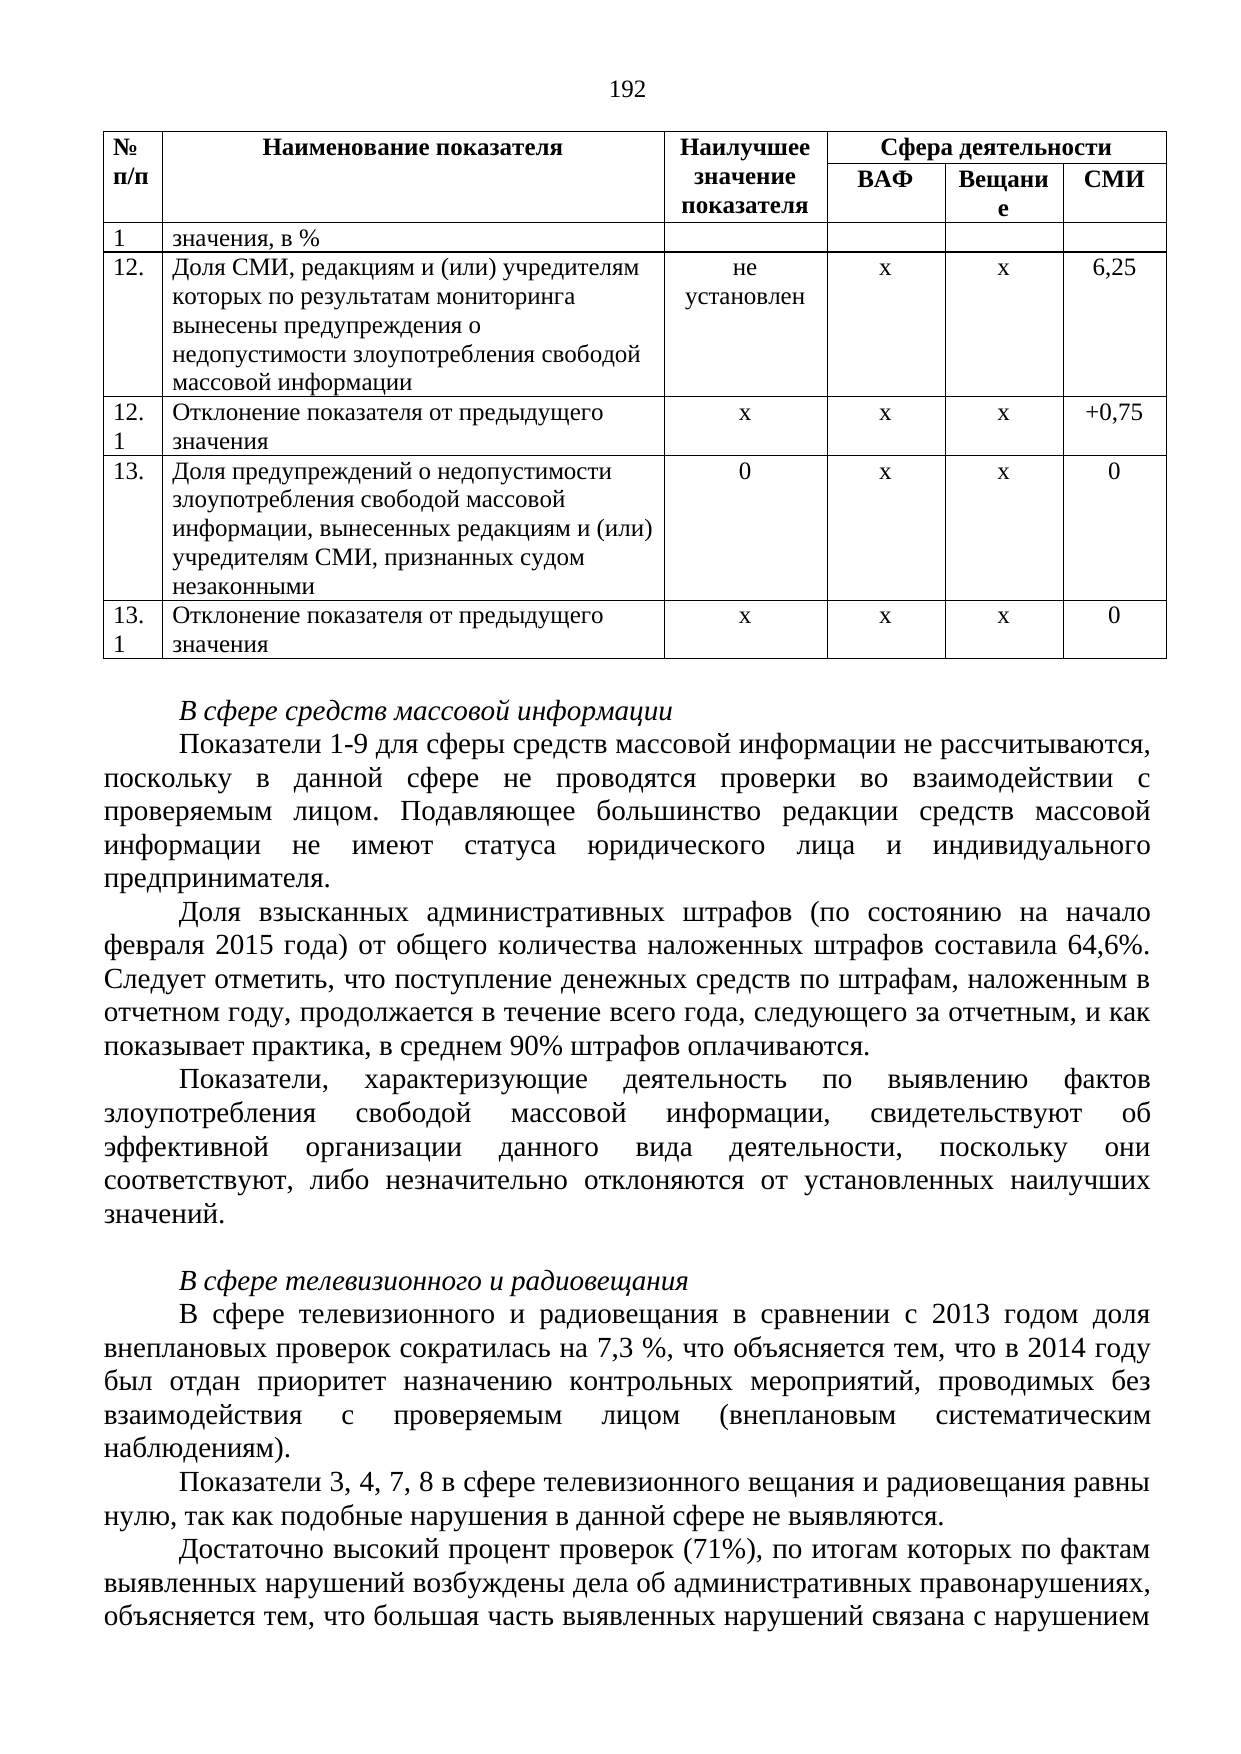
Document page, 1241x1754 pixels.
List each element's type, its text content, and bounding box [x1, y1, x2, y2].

text Показатели 1-9 для сферы средств массовой информации не рассчитываются, поскольку в данной сфере не проводятся проверки во взаимодействии с проверяемым лицом. Подавляющее большинство редакции средств массовой информации не имеют статуса юридического лица и индивидуального предпринимателя. [103, 726, 1152, 894]
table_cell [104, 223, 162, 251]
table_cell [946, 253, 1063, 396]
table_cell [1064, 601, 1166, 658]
text В сфере телевизионного и радиовещания в сравнении с 2013 годом доля внеплановых проверок сократилась на 7,3 %, что объясняется тем, что в 2014 году был отдан приоритет назначению контрольных мероприятий, проводимых без взаимодействия с проверяемым лицом (внеплановым систематическим наблюдениям). [103, 1296, 1152, 1464]
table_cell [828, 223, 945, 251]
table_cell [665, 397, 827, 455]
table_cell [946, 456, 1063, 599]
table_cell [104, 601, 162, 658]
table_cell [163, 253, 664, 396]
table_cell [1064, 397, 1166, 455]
text В сфере телевизионного и радиовещания [103, 1263, 1152, 1296]
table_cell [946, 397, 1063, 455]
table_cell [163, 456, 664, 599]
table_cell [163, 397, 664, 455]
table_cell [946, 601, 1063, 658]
text Показатели 3, 4, 7, 8 в сфере телевизионного вещания и радиовещания равны нулю, так как подобные нарушения в данной сфере не выявляются. [103, 1464, 1152, 1531]
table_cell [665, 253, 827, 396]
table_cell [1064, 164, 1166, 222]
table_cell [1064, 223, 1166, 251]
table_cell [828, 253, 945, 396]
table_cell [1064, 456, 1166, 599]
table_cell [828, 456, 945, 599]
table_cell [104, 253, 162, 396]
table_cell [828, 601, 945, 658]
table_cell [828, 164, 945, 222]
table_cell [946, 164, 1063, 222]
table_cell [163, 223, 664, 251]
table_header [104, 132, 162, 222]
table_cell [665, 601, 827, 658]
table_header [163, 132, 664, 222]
text В сфере средств массовой информации [103, 693, 1152, 726]
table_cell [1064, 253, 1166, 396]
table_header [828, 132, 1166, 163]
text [103, 1531, 1152, 1632]
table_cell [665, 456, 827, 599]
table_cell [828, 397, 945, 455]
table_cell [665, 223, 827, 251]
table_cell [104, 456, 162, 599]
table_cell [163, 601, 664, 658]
text Доля взысканных административных штрафов (по состоянию на начало февраля 2015 года) от общего количества наложенных штрафов составила 64,6%. Следует отметить, что поступление денежных средств по штрафам, наложенным в отчетном году, продолжается в течение всего года, следующего за отчетным, и как показывает практика, в среднем 90% штрафов оплачиваются. [103, 894, 1152, 1062]
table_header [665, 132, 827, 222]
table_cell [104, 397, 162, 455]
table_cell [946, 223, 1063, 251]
text Показатели, характеризующие деятельность по выявлению фактов злоупотребления свободой массовой информации, свидетельствуют об эффективной организации данного вида деятельности, поскольку они соответствуют, либо незначительно отклоняются от установленных наилучших значений. [103, 1062, 1152, 1229]
